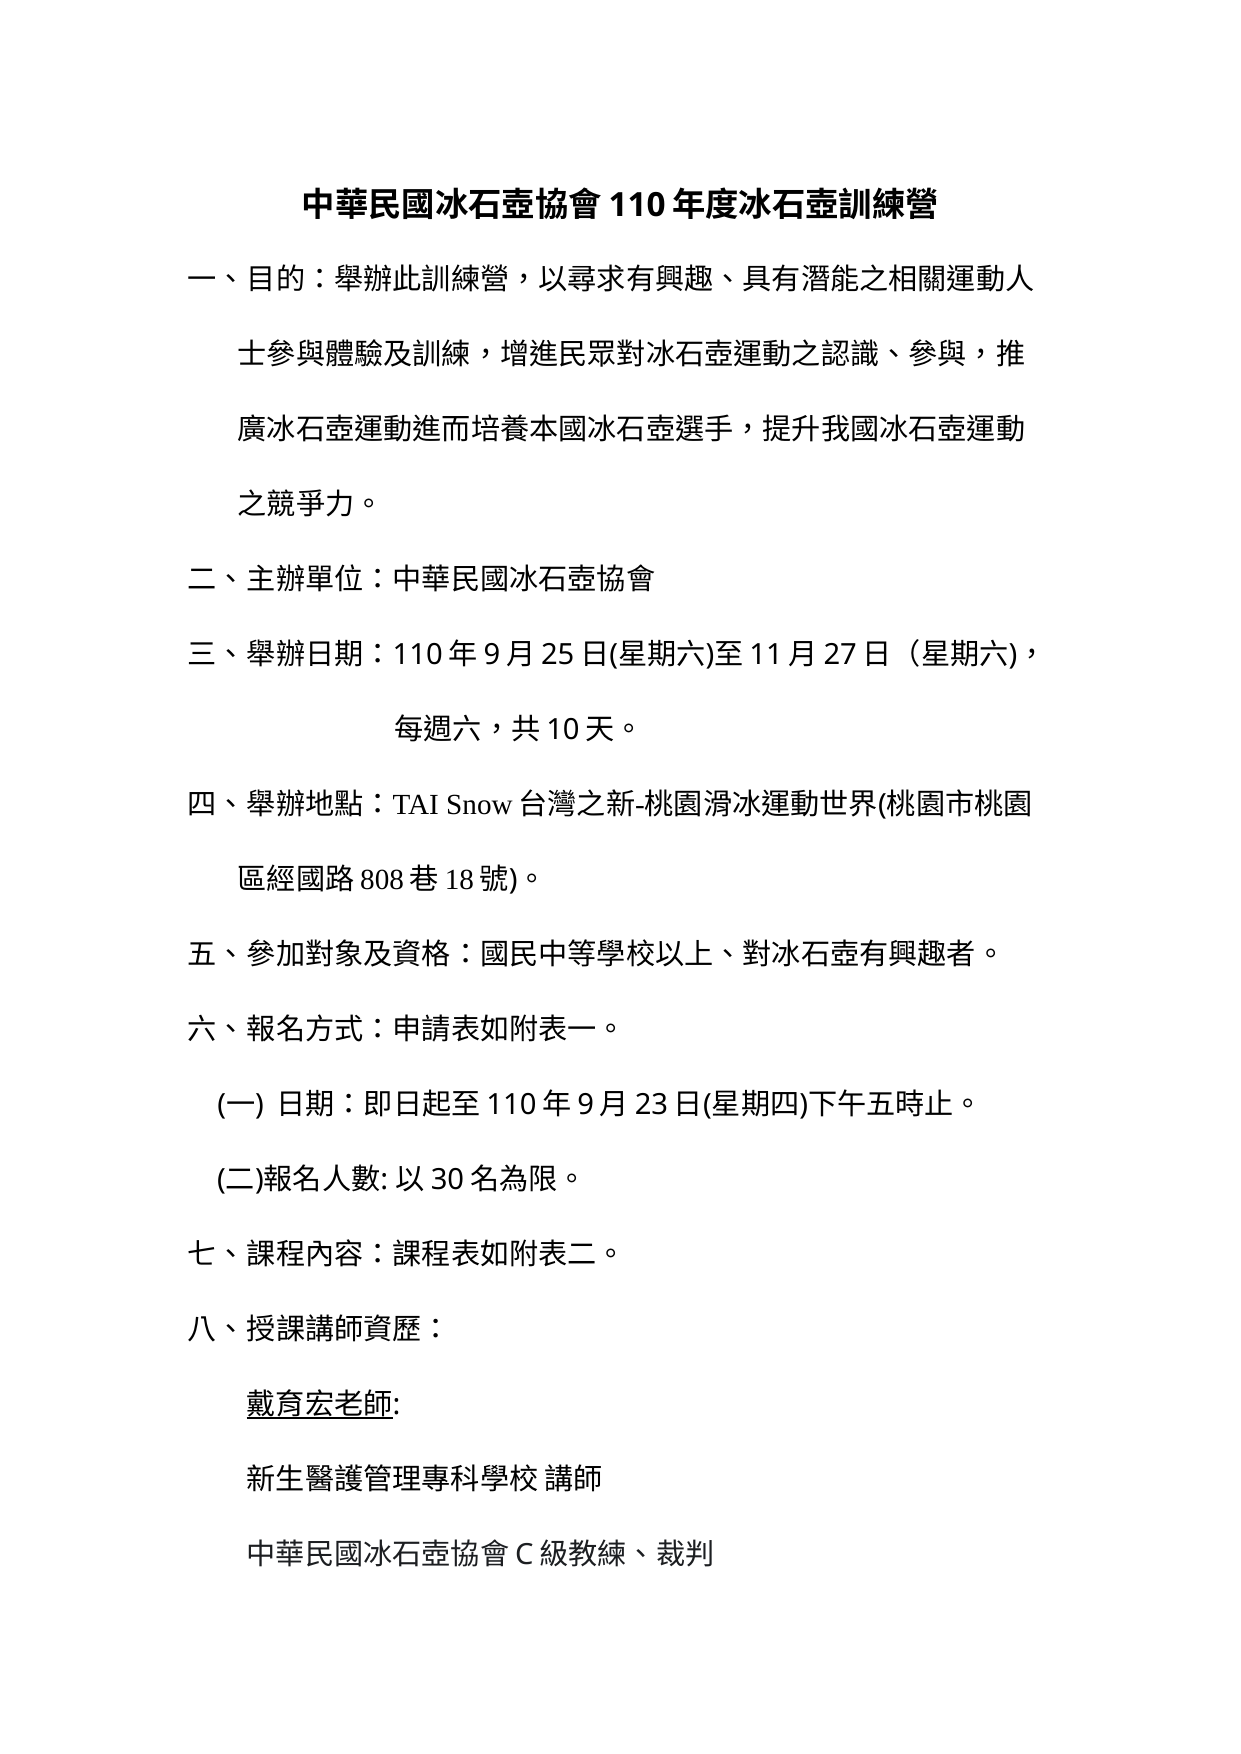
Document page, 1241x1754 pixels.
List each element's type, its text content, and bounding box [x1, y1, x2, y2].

text (二)報名人數: 以30名為限。 [217, 1139, 1053, 1214]
list 日期：即日起至110年9月23日(星期四)下午五時止。 [217, 1064, 1053, 1139]
text 戴育宏老師: [187, 1364, 1053, 1439]
list 報名方式：申請表如附表一。 [187, 989, 1053, 1064]
list 課程內容：課程表如附表二。 [187, 1214, 1053, 1289]
list 舉辦地點：TAI Snow台灣之新-桃園滑冰運動世界(桃園市桃園區經國路808巷18號)。 [187, 764, 1053, 914]
text 新生醫護管理專科學校 講師 [187, 1439, 1053, 1514]
text 中華民國冰石壺協會C級教練、裁判 [187, 1514, 1053, 1589]
text 中華民國冰石壺協會110年度冰石壺訓練營 [187, 164, 1053, 239]
list 主辦單位：中華民國冰石壺協會 [187, 539, 1053, 614]
list 參加對象及資格：國民中等學校以上、對冰石壺有興趣者。 [187, 914, 1053, 989]
list 目的：舉辦此訓練營，以尋求有興趣、具有潛能之相關運動人士參與體驗及訓練，增進民眾對冰石壺運動之認識、參與，推廣冰石壺運動進而培養本國冰石壺選手，提升我國冰石壺運動之競爭力。 [187, 239, 1053, 539]
list 舉辦日期：110年9月25日(星期六)至11月27日（星期六)，每週六，共10天。 [187, 614, 1053, 764]
list 授課講師資歷： [187, 1289, 1053, 1364]
